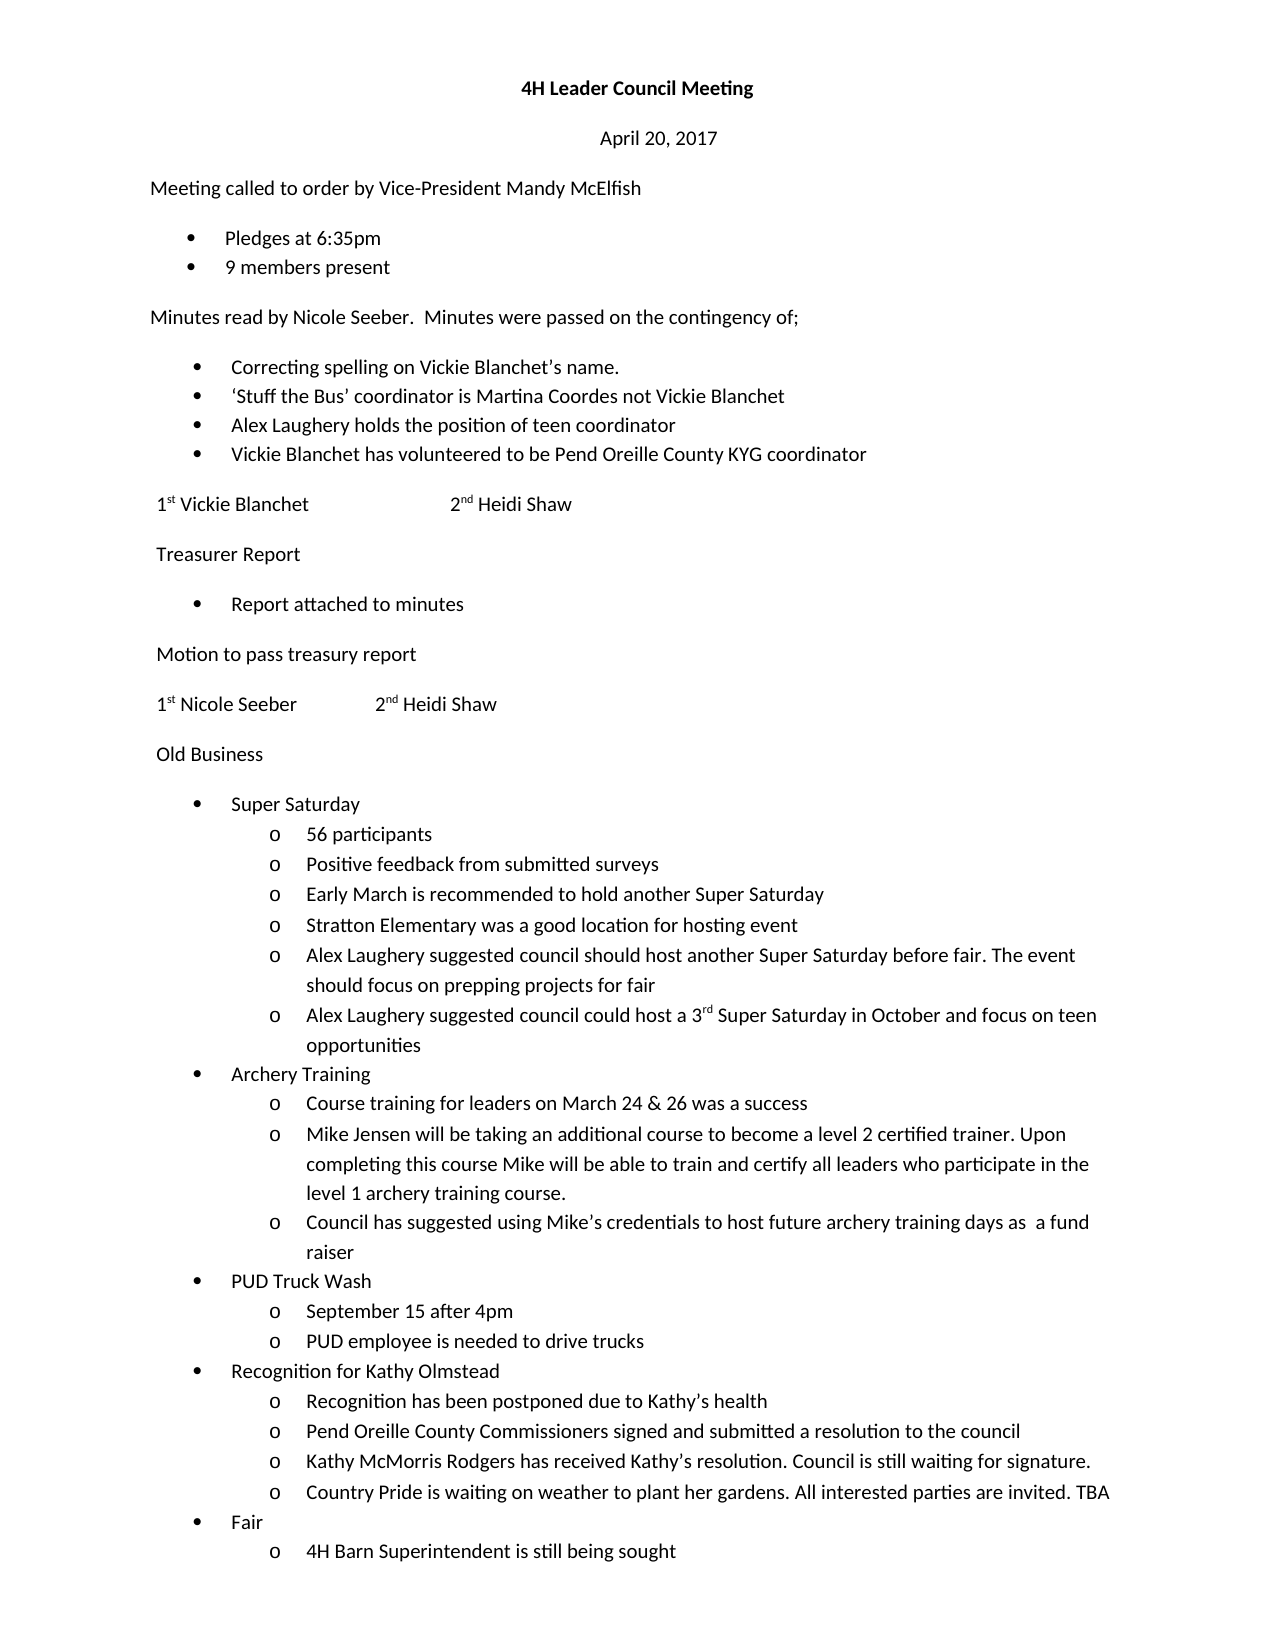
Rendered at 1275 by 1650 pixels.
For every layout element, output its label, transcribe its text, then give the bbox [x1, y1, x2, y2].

list Kathy McMorris Rodgers has received Kathy’s resolution. Council is still waiting for signature. [269, 1449, 1125, 1475]
list Alex Laughery holds the position of teen coordinator [194, 412, 1125, 438]
list Country Pride is waiting on weather to plant her gardens. All interested parties are invited. TBA [269, 1479, 1125, 1506]
text April 20, 2017 [525, 125, 1125, 150]
list Correcting spelling on Vickie Blanchet’s name. [194, 354, 1125, 379]
list Course training for leaders on March 24 & 26 was a success [269, 1090, 1125, 1117]
text Meeting called to order by Vice-President Mandy McElfish [150, 175, 1125, 200]
list Early March is recommended to hold another Super Saturday [269, 882, 1125, 908]
text 1st Nicole Seeber 2nd Heidi Shaw [156, 692, 1125, 717]
list 4H Barn Superintendent is still being sought [269, 1539, 1125, 1565]
list Positive feedback from submitted surveys [269, 851, 1125, 878]
list Alex Laughery suggested council could host a 3rd Super Saturday in October and focus on teen opportunities [269, 1002, 1125, 1057]
text Minutes read by Nicole Seeber. Minutes were passed on the contingency of; [150, 304, 1125, 329]
list Stratton Elementary was a good location for hosting event [269, 912, 1125, 938]
list PUD employee is needed to drive trucks [269, 1328, 1125, 1355]
text 1st Vickie Blanchet 2nd Heidi Shaw [156, 492, 1125, 517]
list PUD Truck Wash [194, 1269, 1125, 1294]
list Vickie Blanchet has volunteered to be Pend Oreille County KYG coordinator [194, 442, 1125, 467]
list 56 participants [269, 821, 1125, 847]
list Pledges at 6:35pm [187, 225, 1125, 250]
list Council has suggested using Mike’s credentials to host future archery training days as a fund raiser [269, 1209, 1125, 1265]
list September 15 after 4pm [269, 1298, 1125, 1324]
list Pend Oreille County Commissioners signed and submitted a resolution to the council [269, 1418, 1125, 1445]
list Mike Jensen will be taking an additional course to become a level 2 certified trainer. Upon completing this course Mike will be able to train and certify all leaders who participate in the level 1 archery training course. [269, 1121, 1125, 1206]
list Alex Laughery suggested council should host another Super Saturday before fair. The event should focus on prepping projects for fair [269, 942, 1125, 998]
list Report attached to minutes [194, 592, 1125, 617]
text Motion to pass treasury report [156, 642, 1125, 667]
text 4H Leader Council Meeting [150, 75, 1125, 100]
list Recognition for Kathy Olmstead [194, 1359, 1125, 1384]
text Treasurer Report [156, 542, 1125, 567]
list 9 members present [187, 254, 1125, 279]
list ‘Stuff the Bus’ coordinator is Martina Coordes not Vickie Blanchet [194, 383, 1125, 409]
list Archery Training [194, 1061, 1125, 1087]
text Old Business [156, 742, 1125, 767]
list Recognition has been postponed due to Kathy’s health [269, 1388, 1125, 1414]
list Fair [194, 1509, 1125, 1535]
list Super Saturday [194, 792, 1125, 817]
